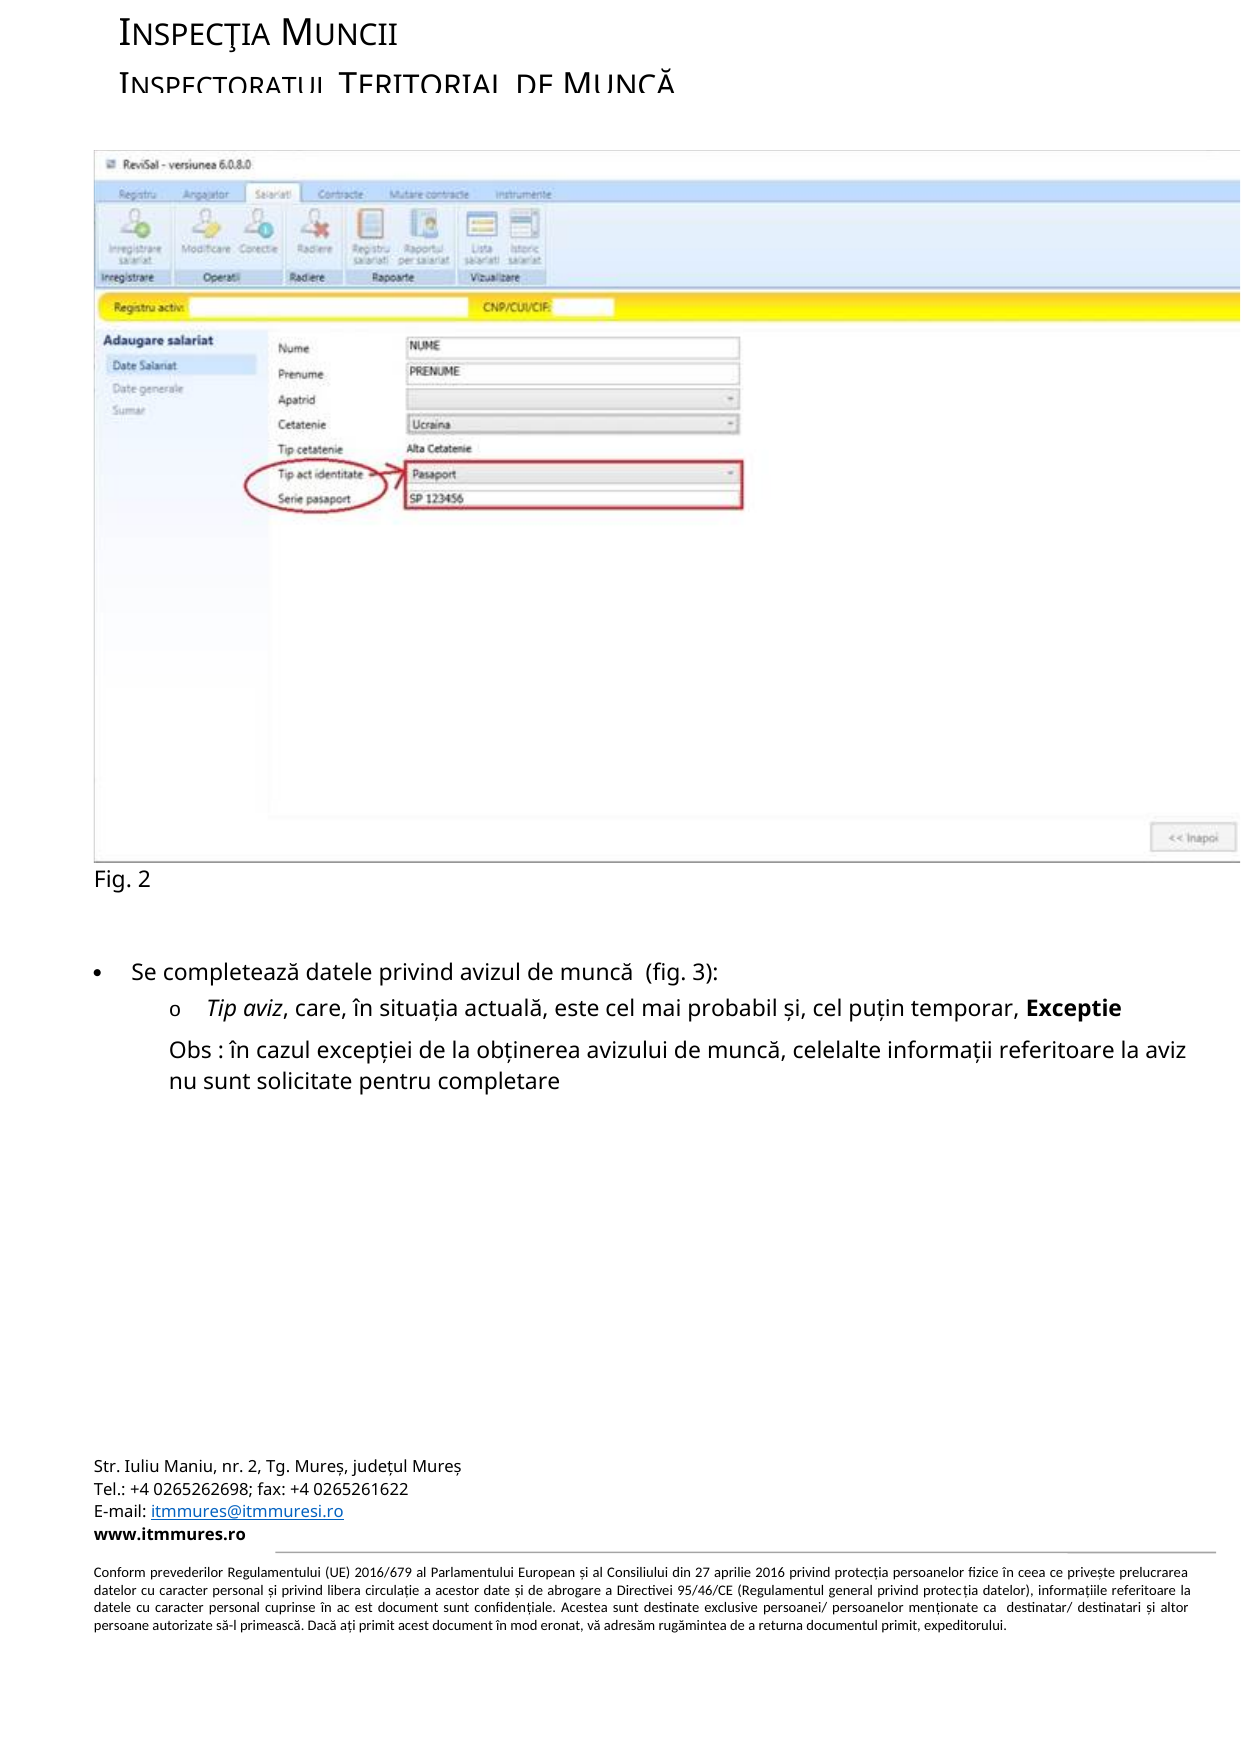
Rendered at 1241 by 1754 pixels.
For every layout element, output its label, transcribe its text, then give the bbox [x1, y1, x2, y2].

list Tip aviz, care, în situația actuală, este cel mai probabil și, cel puțin temporar, Exceptie [169, 992, 1191, 1023]
text Obs : în cazul excepției de la obținerea avizului de muncă, celelalte informații referitoare la aviz nu sunt solicitate pentru completare [169, 1034, 1191, 1096]
text Fig. 2 [94, 863, 1191, 894]
picture [93, 150, 1241, 863]
list Se completează datele privind avizul de muncă (fig. 3): [94, 956, 1191, 987]
